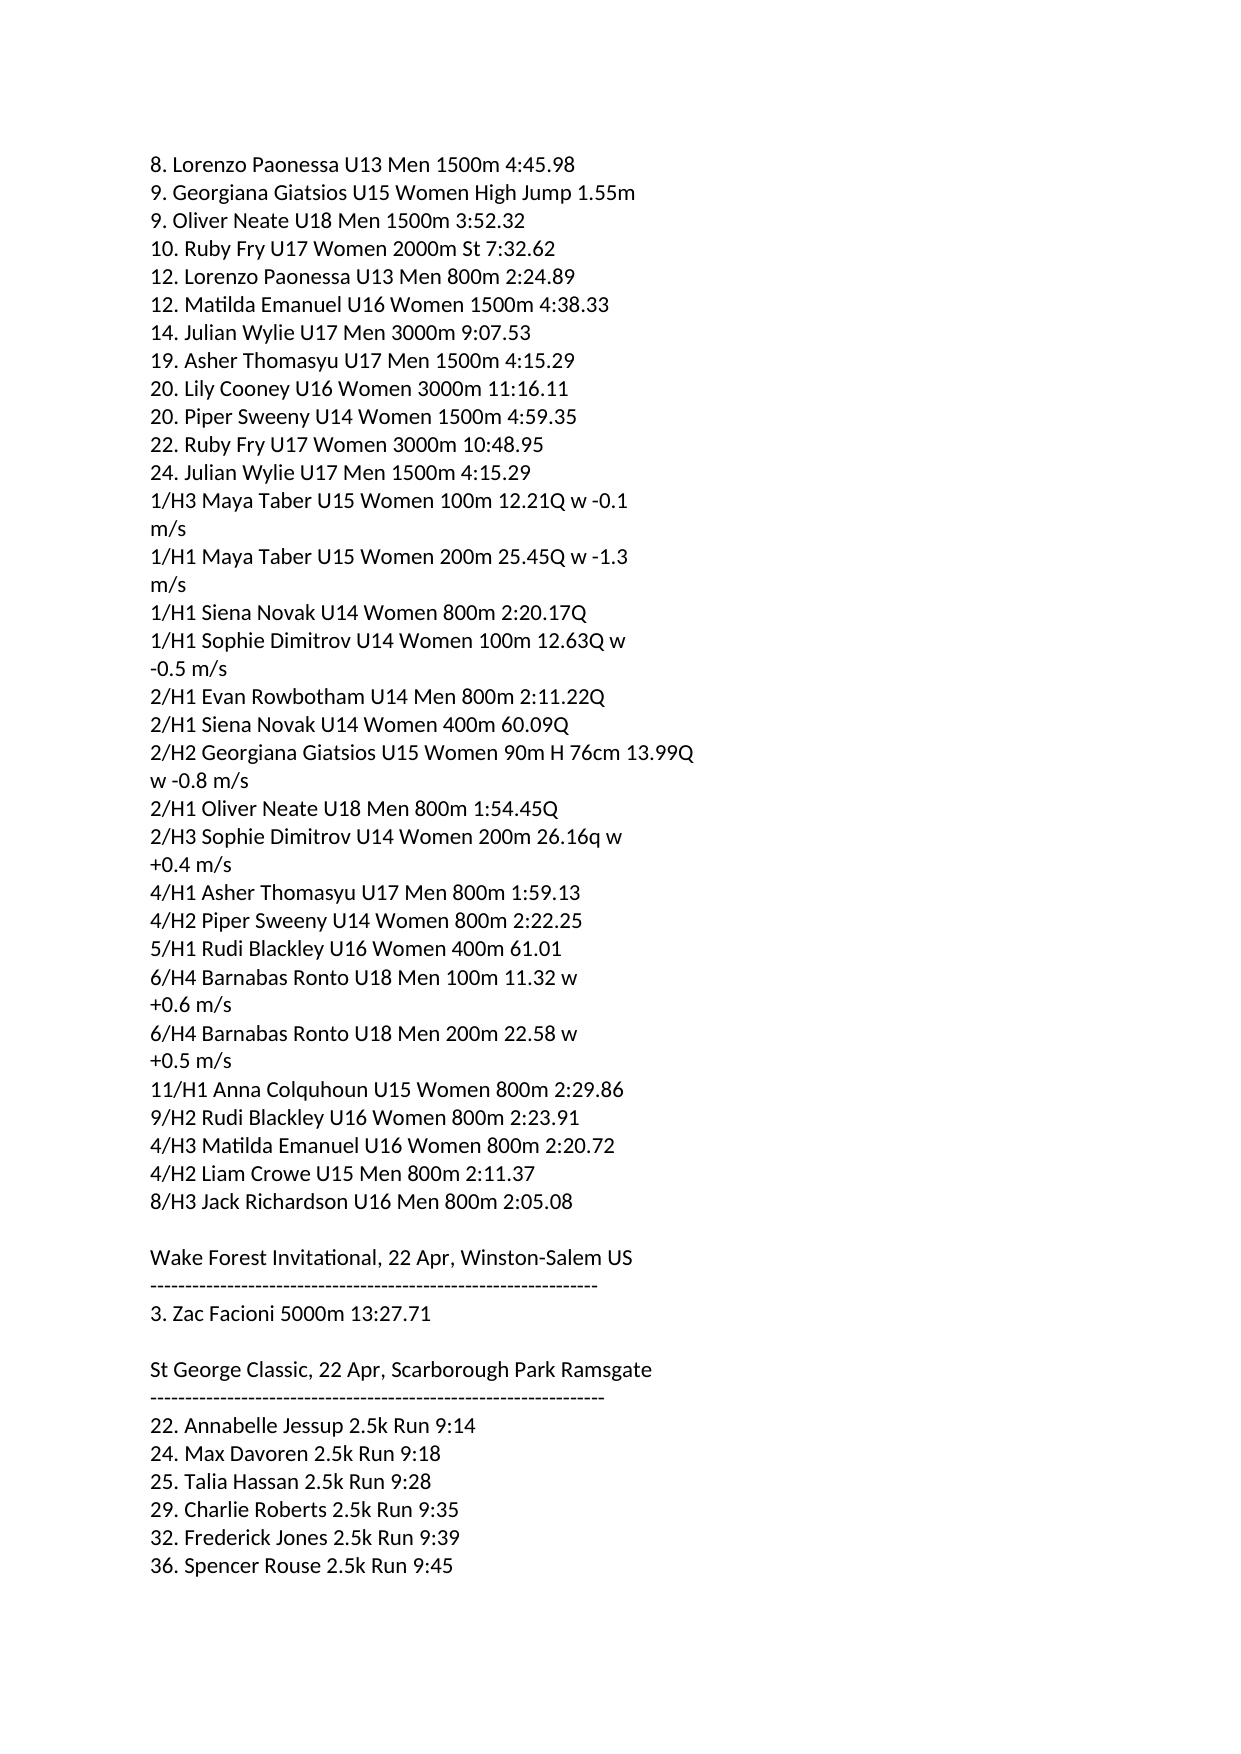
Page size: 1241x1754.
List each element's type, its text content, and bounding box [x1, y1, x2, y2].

text 2/H2 Georgiana Giatsios U15 Women 90m H 76cm 13.99Q [150, 738, 1090, 766]
text 1/H1 Sophie Dimitrov U14 Women 100m 12.63Q w [150, 626, 1090, 654]
text 12. Lorenzo Paonessa U13 Men 800m 2:24.89 [150, 262, 1090, 290]
text 36. Spencer Rouse 2.5k Run 9:45 [150, 1551, 1090, 1579]
text 6/H4 Barnabas Ronto U18 Men 200m 22.58 w [150, 1019, 1090, 1047]
text m/s [150, 514, 1090, 542]
text +0.4 m/s [150, 851, 1090, 878]
text 4/H1 Asher Thomasyu U17 Men 800m 1:59.13 [150, 878, 1090, 907]
text 9/H2 Rudi Blackley U16 Women 800m 2:23.91 [150, 1103, 1090, 1131]
text 20. Lily Cooney U16 Women 3000m 11:16.11 [150, 374, 1090, 402]
text 2/H1 Siena Novak U14 Women 400m 60.09Q [150, 710, 1090, 738]
text 8/H3 Jack Richardson U16 Men 800m 2:05.08 [150, 1187, 1090, 1215]
text 10. Ruby Fry U17 Women 2000m St 7:32.62 [150, 234, 1090, 262]
text w -0.8 m/s [150, 766, 1090, 794]
text 2/H3 Sophie Dimitrov U14 Women 200m 26.16q w [150, 822, 1090, 851]
text 22. Ruby Fry U17 Women 3000m 10:48.95 [150, 430, 1090, 458]
text 4/H2 Liam Crowe U15 Men 800m 2:11.37 [150, 1159, 1090, 1187]
text 14. Julian Wylie U17 Men 3000m 9:07.53 [150, 318, 1090, 346]
text 11/H1 Anna Colquhoun U15 Women 800m 2:29.86 [150, 1075, 1090, 1103]
text Wake Forest Invitational, 22 Apr, Winston-Salem US [150, 1243, 1090, 1271]
text 1/H1 Maya Taber U15 Women 200m 25.45Q w -1.3 [150, 542, 1090, 570]
text 20. Piper Sweeny U14 Women 1500m 4:59.35 [150, 402, 1090, 430]
text St George Classic, 22 Apr, Scarborough Park Ramsgate [150, 1355, 1090, 1383]
text m/s [150, 570, 1090, 598]
text 1/H1 Siena Novak U14 Women 800m 2:20.17Q [150, 598, 1090, 626]
text ----------------------------------------------------------------- [150, 1383, 1090, 1411]
text +0.5 m/s [150, 1047, 1090, 1075]
text 24. Julian Wylie U17 Men 1500m 4:15.29 [150, 458, 1090, 486]
text 4/H2 Piper Sweeny U14 Women 800m 2:22.25 [150, 907, 1090, 934]
text 24. Max Davoren 2.5k Run 9:18 [150, 1439, 1090, 1467]
text 4/H3 Matilda Emanuel U16 Women 800m 2:20.72 [150, 1131, 1090, 1159]
text 9. Georgiana Giatsios U15 Women High Jump 1.55m [150, 178, 1090, 206]
text 6/H4 Barnabas Ronto U18 Men 100m 11.32 w [150, 963, 1090, 991]
text 22. Annabelle Jessup 2.5k Run 9:14 [150, 1411, 1090, 1439]
text 29. Charlie Roberts 2.5k Run 9:35 [150, 1495, 1090, 1523]
text 3. Zac Facioni 5000m 13:27.71 [150, 1299, 1090, 1327]
text 12. Matilda Emanuel U16 Women 1500m 4:38.33 [150, 290, 1090, 318]
text 8. Lorenzo Paonessa U13 Men 1500m 4:45.98 [150, 150, 1090, 178]
text 2/H1 Evan Rowbotham U14 Men 800m 2:11.22Q [150, 682, 1090, 710]
text ---------------------------------------------------------------- [150, 1271, 1090, 1299]
text -0.5 m/s [150, 654, 1090, 682]
text 1/H3 Maya Taber U15 Women 100m 12.21Q w -0.1 [150, 486, 1090, 514]
text +0.6 m/s [150, 991, 1090, 1019]
text 32. Frederick Jones 2.5k Run 9:39 [150, 1523, 1090, 1551]
text 19. Asher Thomasyu U17 Men 1500m 4:15.29 [150, 346, 1090, 374]
text 9. Oliver Neate U18 Men 1500m 3:52.32 [150, 206, 1090, 234]
text 5/H1 Rudi Blackley U16 Women 400m 61.01 [150, 934, 1090, 963]
text 25. Talia Hassan 2.5k Run 9:28 [150, 1467, 1090, 1495]
text 2/H1 Oliver Neate U18 Men 800m 1:54.45Q [150, 794, 1090, 822]
